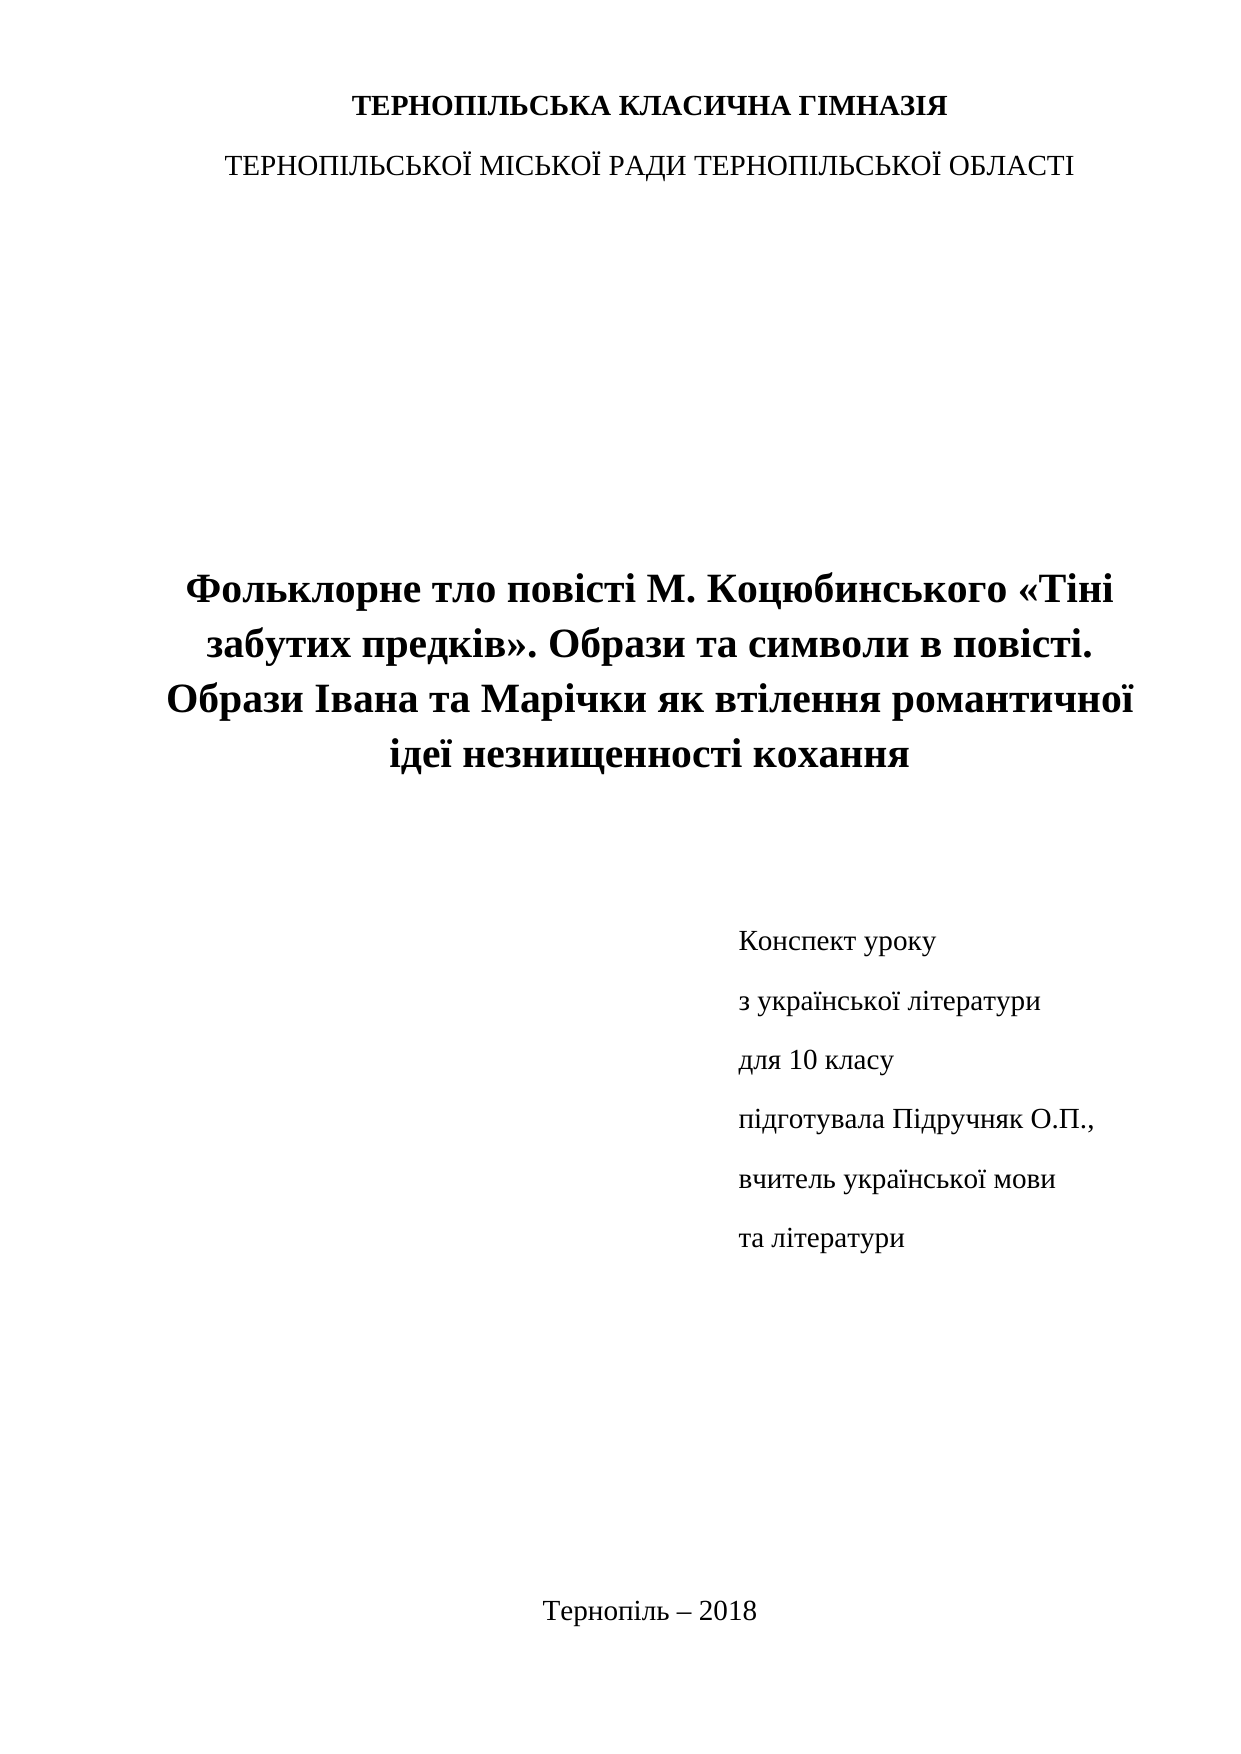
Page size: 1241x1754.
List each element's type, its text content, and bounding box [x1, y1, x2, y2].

text Тернопільської міської ради Тернопільської області [148, 148, 1152, 181]
text Тернопільська класична гімназія [148, 88, 1152, 122]
text вчитель української мови [148, 1161, 1152, 1194]
text з української літератури [148, 983, 1152, 1016]
text Фольклорне тло повісті М. Коцюбинського «Тіні забутих предків». Образи та символи в повісті. Образи Івана та Марічки як втілення романтичної ідеї незнищенності кохання [148, 563, 1152, 777]
text Конспект уроку [148, 923, 1152, 957]
text Тернопіль – 2018 [148, 1593, 1152, 1627]
text підготувала Підручняк О.П., [148, 1102, 1152, 1135]
text для 10 класу [148, 1042, 1152, 1076]
text та літератури [148, 1220, 1152, 1254]
